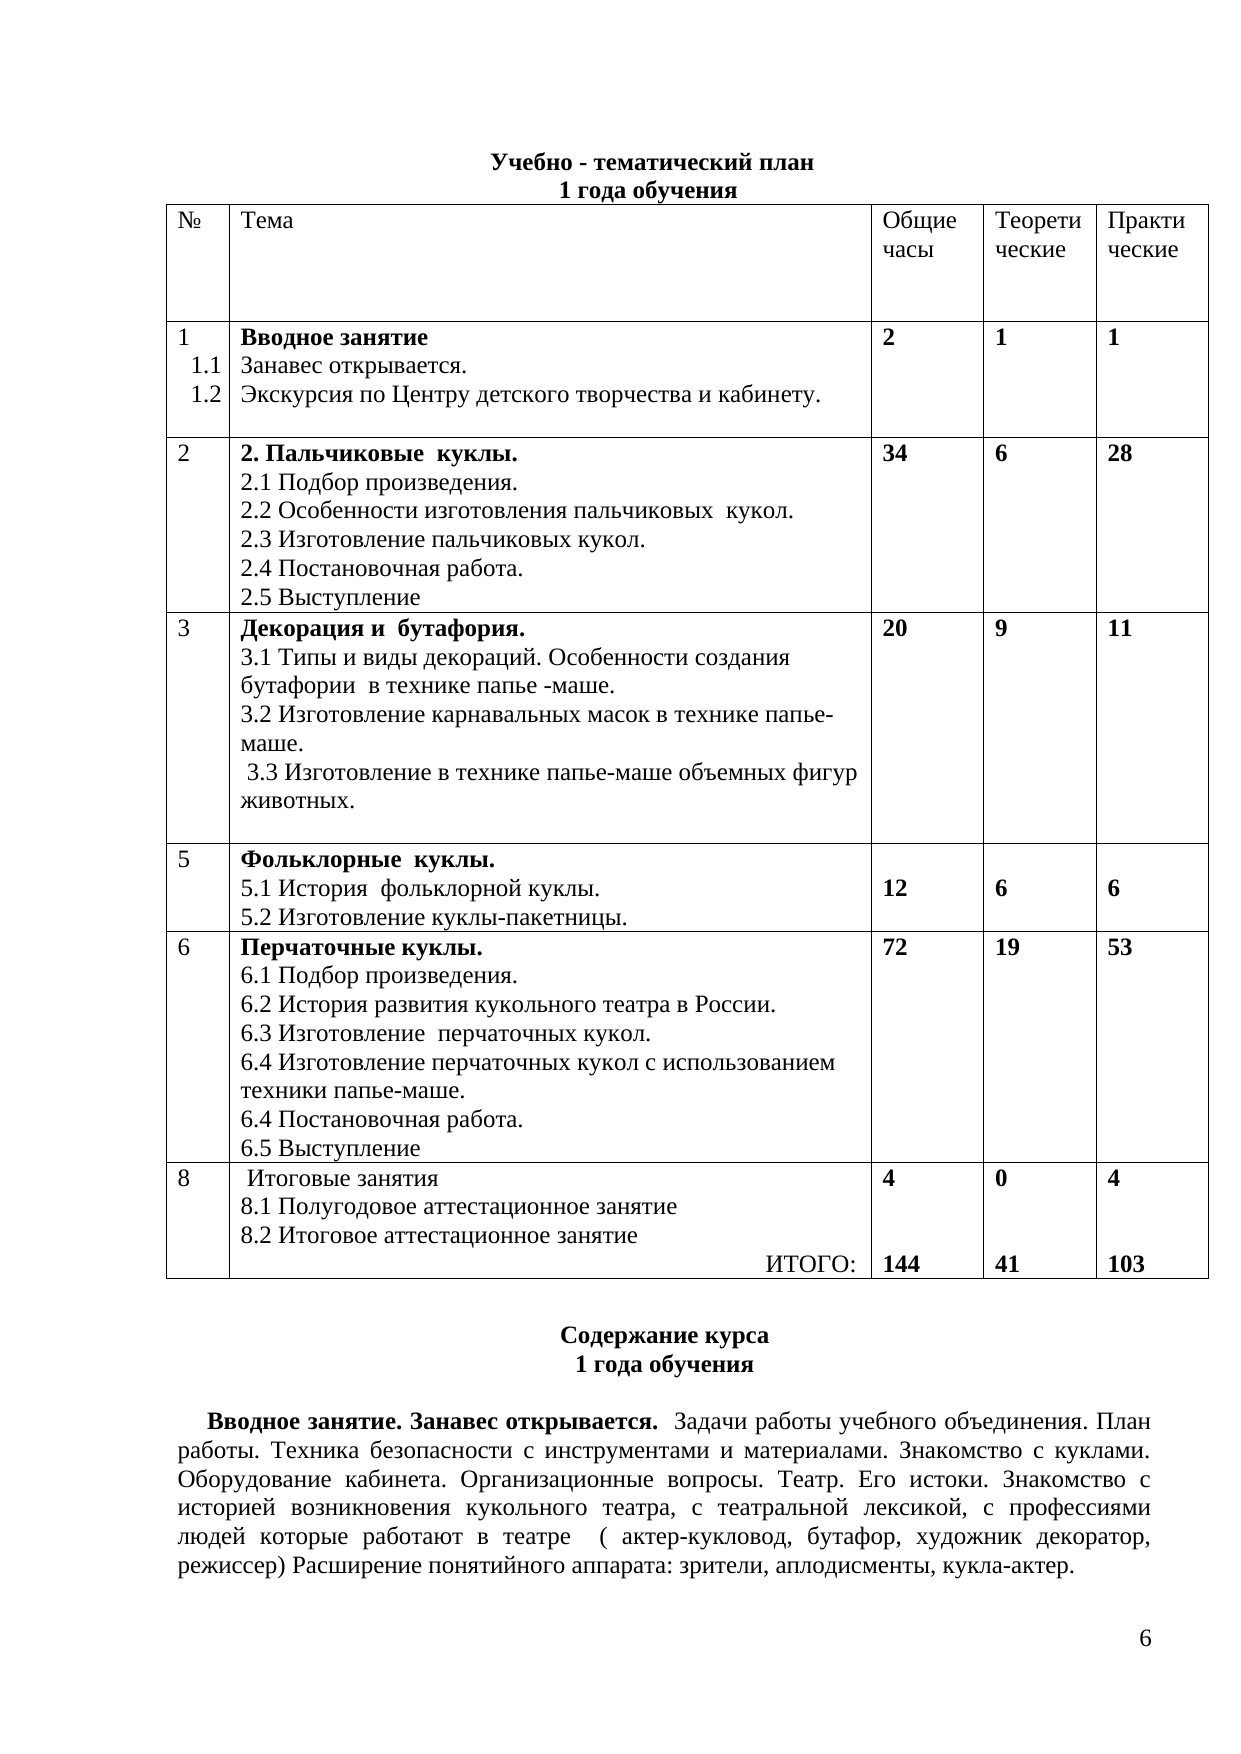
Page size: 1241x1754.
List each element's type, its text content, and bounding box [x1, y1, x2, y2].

table_cell 6 [984, 844, 1096, 931]
text Учебно - тематический план [177, 147, 1152, 176]
table_cell 3 [167, 613, 229, 843]
table_cell 53 [1097, 932, 1208, 1162]
table_header № [167, 205, 229, 321]
table_cell 2 [872, 322, 983, 437]
table_cell 1 [984, 322, 1096, 437]
table_cell 9 [984, 613, 1096, 843]
table_header Практические [1097, 205, 1208, 321]
table_cell 12 [872, 844, 983, 931]
table_cell 6 [1097, 844, 1208, 931]
table_cell 2. Пальчиковые куклы. 2.1 Подбор произведения. 2.2 Особенности изготовления пальчиковых кукол. 2.3 Изготовление пальчиковых кукол. 2.4 Постановочная работа. 2.5 Выступление [230, 438, 871, 612]
table_cell 0 41 [984, 1163, 1096, 1278]
table_cell Итоговые занятия 8.1 Полугодовое аттестационное занятие 8.2 Итоговое аттестационное занятие ИТОГО: [230, 1163, 871, 1278]
table_header Общие часы [872, 205, 983, 321]
table_cell 4 103 [1097, 1163, 1208, 1278]
table_header Тема [230, 205, 871, 321]
table_cell Перчаточные куклы. 6.1 Подбор произведения. 6.2 История развития кукольного театра в России. 6.3 Изготовление перчаточных кукол. 6.4 Изготовление перчаточных кукол с использованием техники папье-маше. 6.4 Постановочная работа. 6.5 Выступление [230, 932, 871, 1162]
table_cell 19 [984, 932, 1096, 1162]
table_cell 34 [872, 438, 983, 612]
table_cell 20 [872, 613, 983, 843]
table_cell Вводное занятие Занавес открывается. Экскурсия по Центру детского творчества и кабинету. [230, 322, 871, 437]
text 1 года обучения [177, 1349, 1152, 1377]
text Вводное занятие. Занавес открывается. Задачи работы учебного объединения. План работы. Техника безопасности с инструментами и материалами. Знакомство с куклами. Оборудование кабинета. Организационные вопросы. Театр. Его истоки. Знакомство с историей возникновения кукольного театра, с театральной лексикой, с профессиями людей которые работают в театре ( актер-кукловод, бутафор, художник декоратор, режиссер) Расширение понятийного аппарата: зрители, аплодисменты, кукла-актер. [177, 1406, 1152, 1579]
table_cell 28 [1097, 438, 1208, 612]
table_cell 5 [167, 844, 229, 931]
table_cell 4 144 [872, 1163, 983, 1278]
table_cell 6 [984, 438, 1096, 612]
text 1 года обучения [177, 176, 1152, 204]
text Содержание курса [177, 1320, 1152, 1349]
table_cell Декорация и бутафория. 3.1 Типы и виды декораций. Особенности создания бутафории в технике папье -маше. 3.2 Изготовление карнавальных масок в технике папье- маше. 3.3 Изготовление в технике папье-маше объемных фигур животных. [230, 613, 871, 843]
table_cell 2 [167, 438, 229, 612]
table_cell 1 [167, 322, 229, 437]
table_cell Фольклорные куклы. 5.1 История фольклорной куклы. 5.2 Изготовление куклы-пакетницы. [230, 844, 871, 931]
table_header Теоретические [984, 205, 1096, 321]
table_cell 1 [1097, 322, 1208, 437]
table_cell 6 [167, 932, 229, 1162]
table_cell 8 [167, 1163, 229, 1278]
table_cell 11 [1097, 613, 1208, 843]
table_cell 72 [872, 932, 983, 1162]
